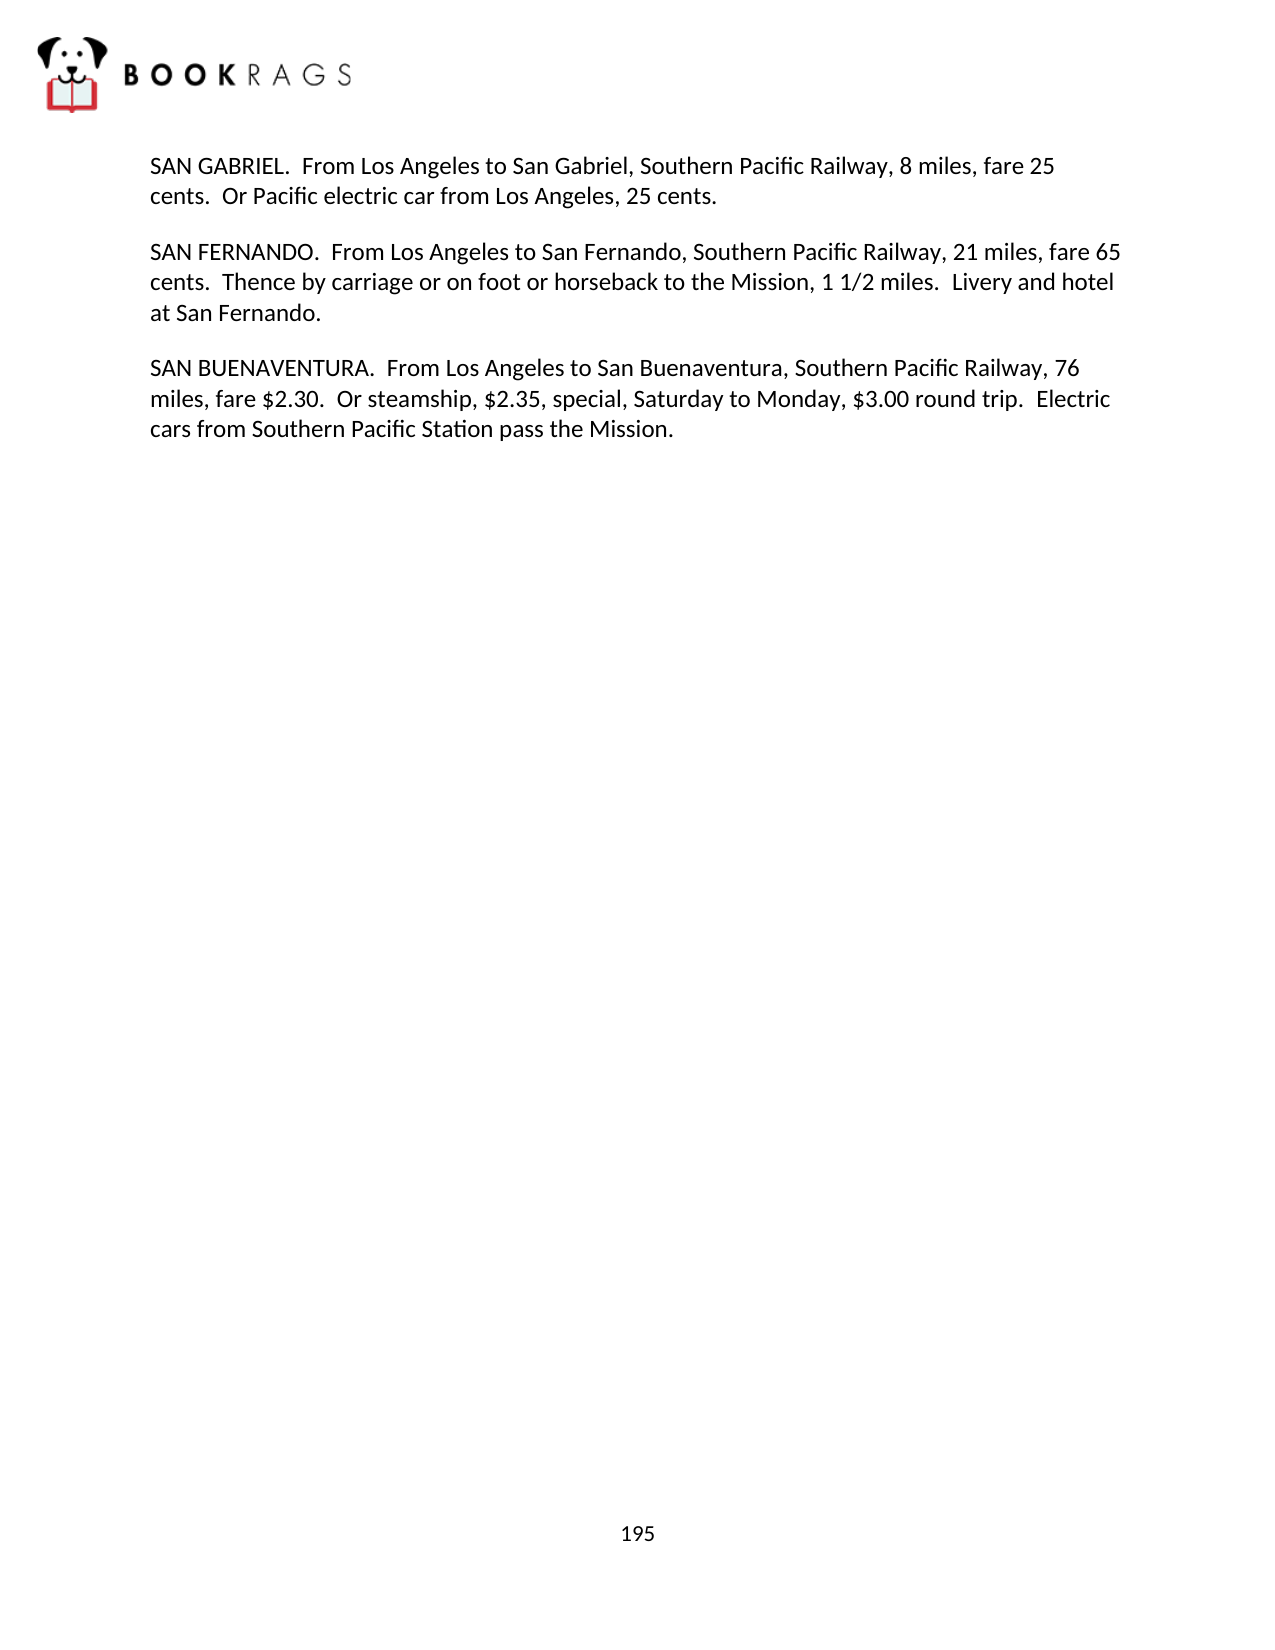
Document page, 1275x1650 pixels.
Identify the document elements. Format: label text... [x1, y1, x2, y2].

text SAN GABRIEL. From Los Angeles to San Gabriel, Southern Pacific Railway, 8 miles, fare 25 cents. Or Pacific electric car from Los Angeles, 25 cents. [150, 150, 1125, 211]
text SAN FERNANDO. From Los Angeles to San Fernando, Southern Pacific Railway, 21 miles, fare 65 cents. Thence by carriage or on foot or horseback to the Mission, 1 1/2 miles. Livery and hotel at San Fernando. [150, 236, 1125, 328]
picture [37, 37, 351, 113]
text SAN BUENAVENTURA. From Los Angeles to San Buenaventura, Southern Pacific Railway, 76 miles, fare $2.30. Or steamship, $2.35, special, Saturday to Monday, $3.00 round trip. Electric cars from Southern Pacific Station pass the Mission. [150, 353, 1125, 444]
